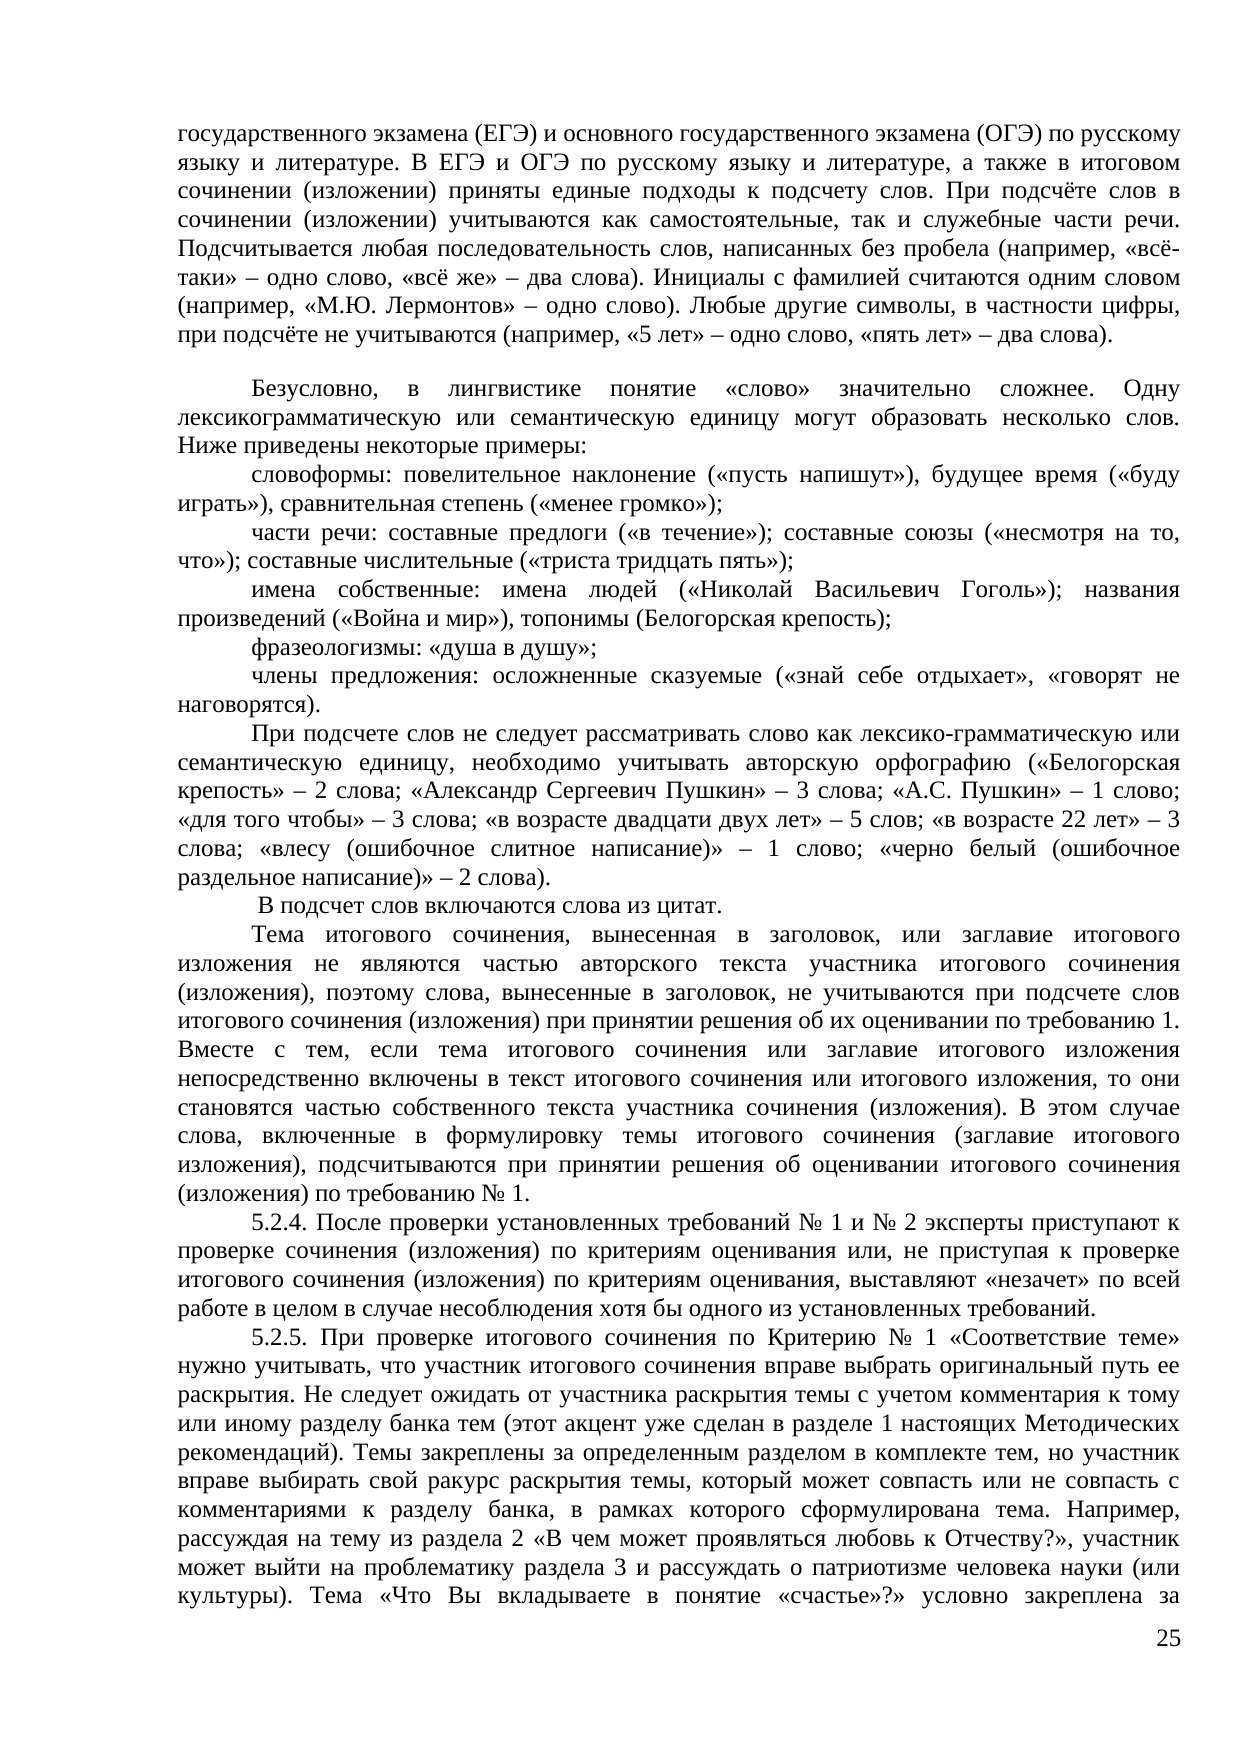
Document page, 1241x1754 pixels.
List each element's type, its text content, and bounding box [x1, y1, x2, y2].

text имена собственные: имена людей («Николай Васильевич Гоголь»); названия произведений («Война и мир»), топонимы (Белогорская крепость); [177, 574, 1181, 632]
text При подсчете слов не следует рассматривать слово как лексико-грамматическую или семантическую единицу, необходимо учитывать авторскую орфографию («Белогорская крепость» – 2 слова; «Александр Сергеевич Пушкин» – 3 слова; «А.С. Пушкин» – 1 слово; «для того чтобы» – 3 слова; «в возрасте двадцати двух лет» – 5 слов; «в возрасте 22 лет» – 3 слова; «влесу (ошибочное слитное написание)» – 1 слово; «черно белый (ошибочное раздельное написание)» – 2 слова). [177, 718, 1181, 891]
list После проверки установленных требований № 1 и № 2 эксперты приступают к проверке сочинения (изложения) по критериям оценивания или, не приступая к проверке итогового сочинения (изложения) по критериям оценивания, выставляют «незачет» по всей работе в целом в случае несоблюдения хотя бы одного из установленных требований. [177, 1207, 1181, 1322]
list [177, 1322, 1181, 1609]
text фразеологизмы: «душа в душу»; [177, 632, 1181, 661]
text Безусловно, в лингвистике понятие «слово» значительно сложнее. Одну лексикограмматическую или семантическую единицу могут образовать несколько слов. Ниже приведены некоторые примеры: [177, 373, 1181, 459]
text словоформы: повелительное наклонение («пусть напишут»), будущее время («буду играть»), сравнительная степень («менее громко»); [177, 459, 1181, 517]
text В подсчет слов включаются слова из цитат. [177, 891, 1181, 919]
text члены предложения: осложненные сказуемые («знай себе отдыхает», «говорят не наговорятся). [177, 661, 1181, 718]
text части речи: составные предлоги («в течение»); составные союзы («несмотря на то, что»); составные числительные («триста тридцать пять»); [177, 517, 1181, 574]
text Тема итогового сочинения, вынесенная в заголовок, или заглавие итогового изложения не являются частью авторского текста участника итогового сочинения (изложения), поэтому слова, вынесенные в заголовок, не учитываются при подсчете слов итогового сочинения (изложения) при принятии решения об их оценивании по требованию 1. Вместе с тем, если тема итогового сочинения или заглавие итогового изложения непосредственно включены в текст итогового сочинения или итогового изложения, то они становятся частью собственного текста участника сочинения (изложения). В этом случае слова, включенные в формулировку темы итогового сочинения (заглавие итогового изложения), подсчитываются при принятии решения об оценивании итогового сочинения (изложения) по требованию № 1. [177, 919, 1181, 1207]
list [177, 118, 1181, 348]
